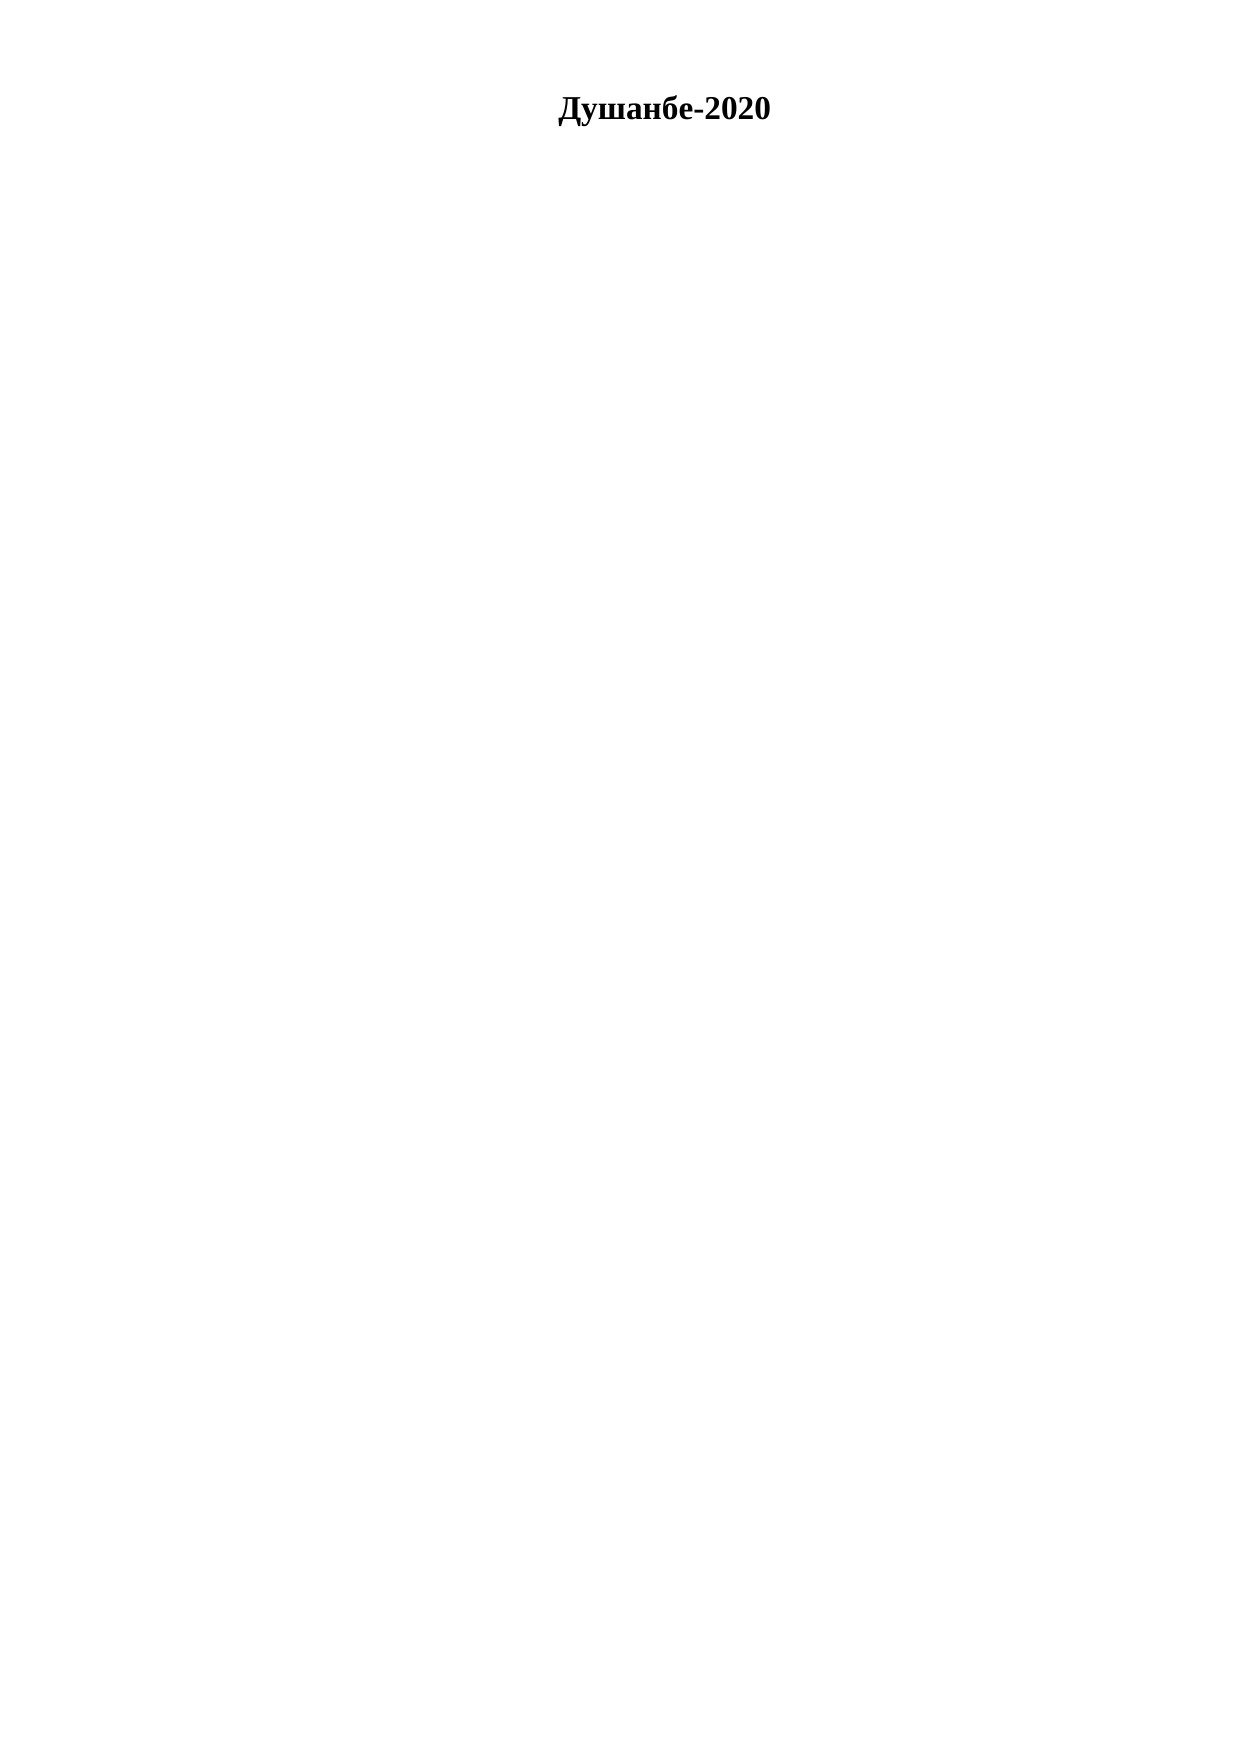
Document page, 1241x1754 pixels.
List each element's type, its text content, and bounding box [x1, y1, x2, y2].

text Душанбе-2020 [177, 89, 1152, 127]
